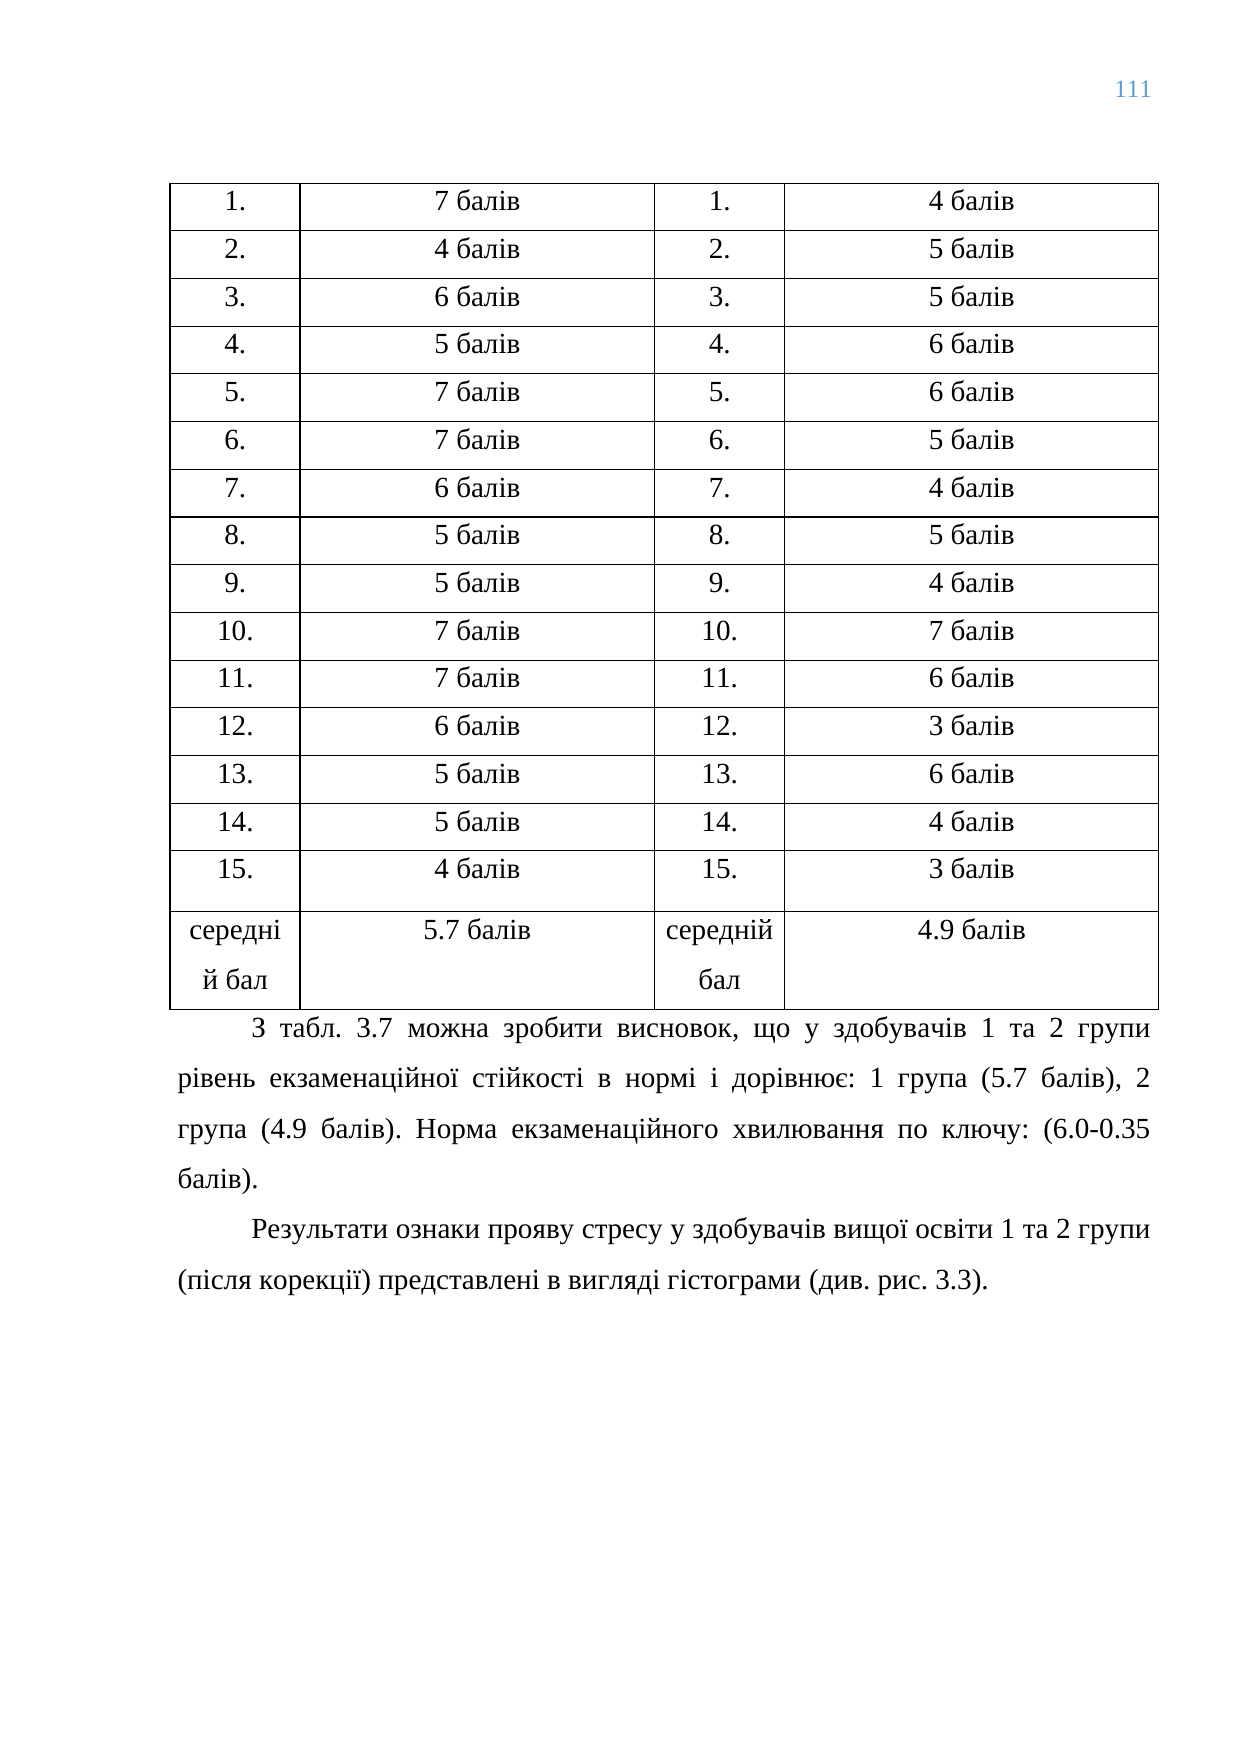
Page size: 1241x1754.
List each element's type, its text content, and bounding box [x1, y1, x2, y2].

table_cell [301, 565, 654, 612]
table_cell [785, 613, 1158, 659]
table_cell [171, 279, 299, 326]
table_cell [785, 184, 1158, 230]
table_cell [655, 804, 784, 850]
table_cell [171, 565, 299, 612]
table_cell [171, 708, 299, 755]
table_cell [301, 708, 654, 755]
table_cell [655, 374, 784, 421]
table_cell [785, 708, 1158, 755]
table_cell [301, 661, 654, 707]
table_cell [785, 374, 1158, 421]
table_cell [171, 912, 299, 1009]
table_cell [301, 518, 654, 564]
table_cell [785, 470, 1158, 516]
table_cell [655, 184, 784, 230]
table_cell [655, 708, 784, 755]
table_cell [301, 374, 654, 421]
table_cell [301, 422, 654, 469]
text Результати ознаки прояву стресу у здобувачів вищої освіти 1 та 2 групи (після корекції) представлені в вигляді гістограми (див. рис. 3.3). [177, 1211, 1152, 1295]
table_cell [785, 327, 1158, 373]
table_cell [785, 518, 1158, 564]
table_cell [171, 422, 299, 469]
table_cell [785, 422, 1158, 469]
text З табл. 3.7 можна зробити висновок, що у здобувачів 1 та 2 групи рівень екзаменаційної стійкості в нормі і дорівнює: 1 група (5.7 балів), 2 група (4.9 балів). Норма екзаменаційного хвилювання по ключу: (6.0-0.35 балів). [177, 1010, 1152, 1195]
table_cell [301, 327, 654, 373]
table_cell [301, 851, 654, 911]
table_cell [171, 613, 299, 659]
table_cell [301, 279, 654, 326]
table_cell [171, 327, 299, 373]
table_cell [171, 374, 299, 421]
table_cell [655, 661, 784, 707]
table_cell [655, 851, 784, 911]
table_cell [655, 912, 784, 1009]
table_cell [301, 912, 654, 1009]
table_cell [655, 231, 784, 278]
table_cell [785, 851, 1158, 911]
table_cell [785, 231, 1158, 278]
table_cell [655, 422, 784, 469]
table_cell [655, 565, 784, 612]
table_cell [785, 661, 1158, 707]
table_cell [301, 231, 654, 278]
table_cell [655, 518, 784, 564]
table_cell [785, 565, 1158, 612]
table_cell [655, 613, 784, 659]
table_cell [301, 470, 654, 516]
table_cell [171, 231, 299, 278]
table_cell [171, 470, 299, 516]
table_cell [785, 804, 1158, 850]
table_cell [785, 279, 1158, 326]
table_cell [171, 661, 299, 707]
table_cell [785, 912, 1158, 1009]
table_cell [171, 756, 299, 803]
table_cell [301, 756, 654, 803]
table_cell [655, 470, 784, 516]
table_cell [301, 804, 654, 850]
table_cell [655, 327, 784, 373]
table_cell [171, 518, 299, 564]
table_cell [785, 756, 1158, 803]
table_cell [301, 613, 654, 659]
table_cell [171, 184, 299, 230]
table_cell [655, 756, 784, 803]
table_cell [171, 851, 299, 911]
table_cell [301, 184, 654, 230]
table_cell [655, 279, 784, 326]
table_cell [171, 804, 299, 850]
